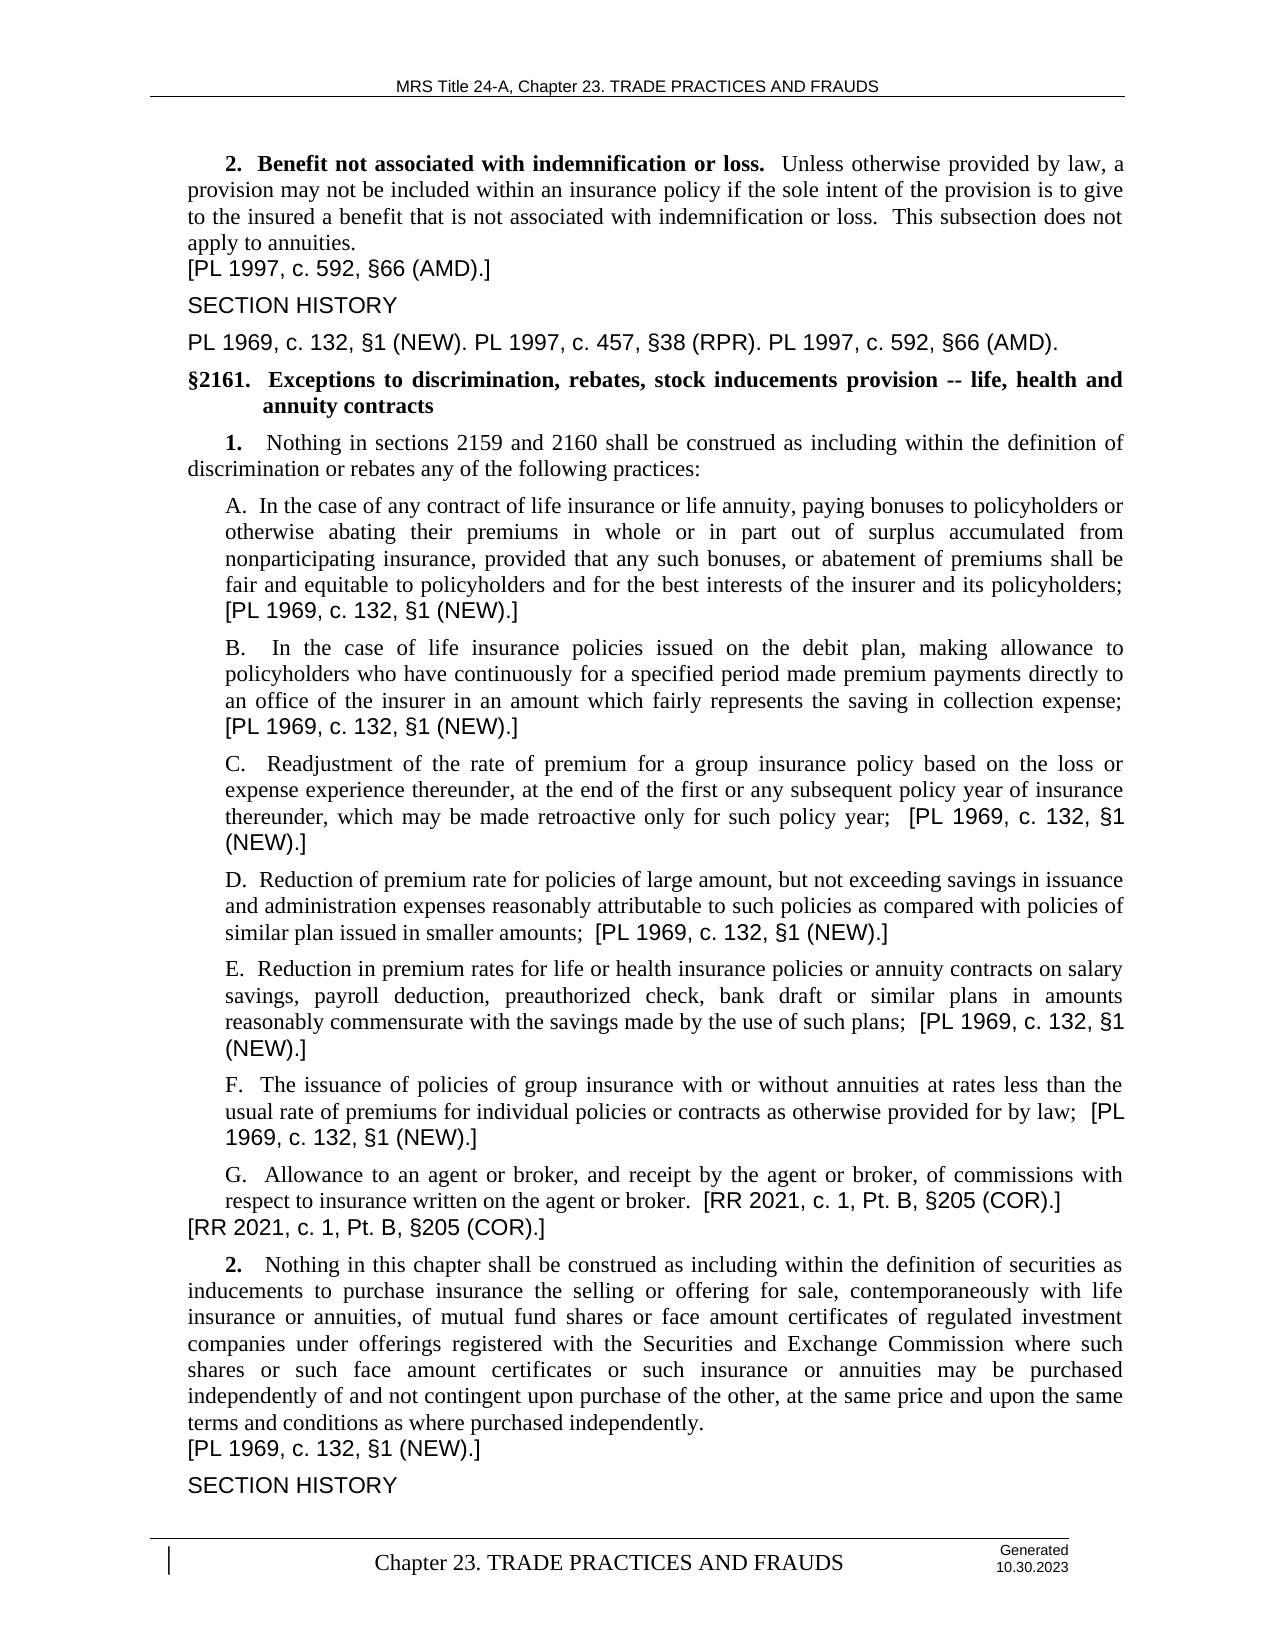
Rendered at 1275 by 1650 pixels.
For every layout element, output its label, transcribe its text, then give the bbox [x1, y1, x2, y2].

text C. Readjustment of the rate of premium for a group insurance policy based on the loss or expense experience thereunder, at the end of the first or any subsequent policy year of insurance thereunder, which may be made retroactive only for such policy year; [PL 1969, c. 132, §1 (NEW).] [225, 750, 1125, 856]
text [PL 1969, c. 132, §1 (NEW).] [187, 1435, 1125, 1461]
text F. The issuance of policies of group insurance with or without annuities at rates less than the usual rate of premiums for individual policies or contracts as otherwise provided for by law; [PL 1969, c. 132, §1 (NEW).] [225, 1071, 1125, 1151]
text 2. Benefit not associated with indemnification or loss. Unless otherwise provided by law, a provision may not be included within an insurance policy if the sole intent of the provision is to give to the insured a benefit that is not associated with indemnification or loss. This subsection does not apply to annuities. [187, 150, 1125, 255]
text D. Reduction of premium rate for policies of large amount, but not exceeding savings in issuance and administration expenses reasonably attributable to such policies as compared with policies of similar plan issued in smaller amounts; [PL 1969, c. 132, §1 (NEW).] [225, 866, 1125, 945]
text [RR 2021, c. 1, Pt. B, §205 (COR).] [187, 1214, 1125, 1240]
text E. Reduction in premium rates for life or health insurance policies or annuity contracts on salary savings, payroll deduction, preauthorized check, bank draft or similar plans in amounts reasonably commensurate with the savings made by the use of such plans; [PL 1969, c. 132, §1 (NEW).] [225, 956, 1125, 1061]
text PL 1969, c. 132, §1 (NEW). PL 1997, c. 457, §38 (RPR). PL 1997, c. 592, §66 (AMD). [187, 329, 1125, 355]
text A. In the case of any contract of life insurance or life annuity, paying bonuses to policyholders or otherwise abating their premiums in whole or in part out of surplus accumulated from nonparticipating insurance, provided that any such bonuses, or abatement of premiums shall be fair and equitable to policyholders and for the best interests of the insurer and its policyholders; [PL 1969, c. 132, §1 (NEW).] [225, 492, 1125, 624]
text B. In the case of life insurance policies issued on the debit plan, making allowance to policyholders who have continuously for a specified period made premium payments directly to an office of the insurer in an amount which fairly represents the saving in collection expense; [PL 1969, c. 132, §1 (NEW).] [225, 634, 1125, 739]
text 1. Nothing in sections 2159 and 2160 shall be construed as including within the definition of discrimination or rebates any of the following practices: [187, 429, 1125, 482]
text G. Allowance to an agent or broker, and receipt by the agent or broker, of commissions with respect to insurance written on the agent or broker. [RR 2021, c. 1, Pt. B, §205 (COR).] [225, 1161, 1125, 1214]
text 2. Nothing in this chapter shall be construed as including within the definition of securities as inducements to purchase insurance the selling or offering for sale, contemporaneously with life insurance or annuities, of mutual fund shares or face amount certificates of regulated investment companies under offerings registered with the Securities and Exchange Commission where such shares or such face amount certificates or such insurance or annuities may be purchased independently of and not contingent upon purchase of the other, at the same price and upon the same terms and conditions as where purchased independently. [187, 1251, 1125, 1435]
text [PL 1997, c. 592, §66 (AMD).] [187, 255, 1125, 282]
text SECTION HISTORY [187, 292, 1125, 318]
text SECTION HISTORY [187, 1472, 1125, 1498]
text §2161. Exceptions to discrimination, rebates, stock inducements provision -- life, health and annuity contracts [187, 366, 1125, 418]
